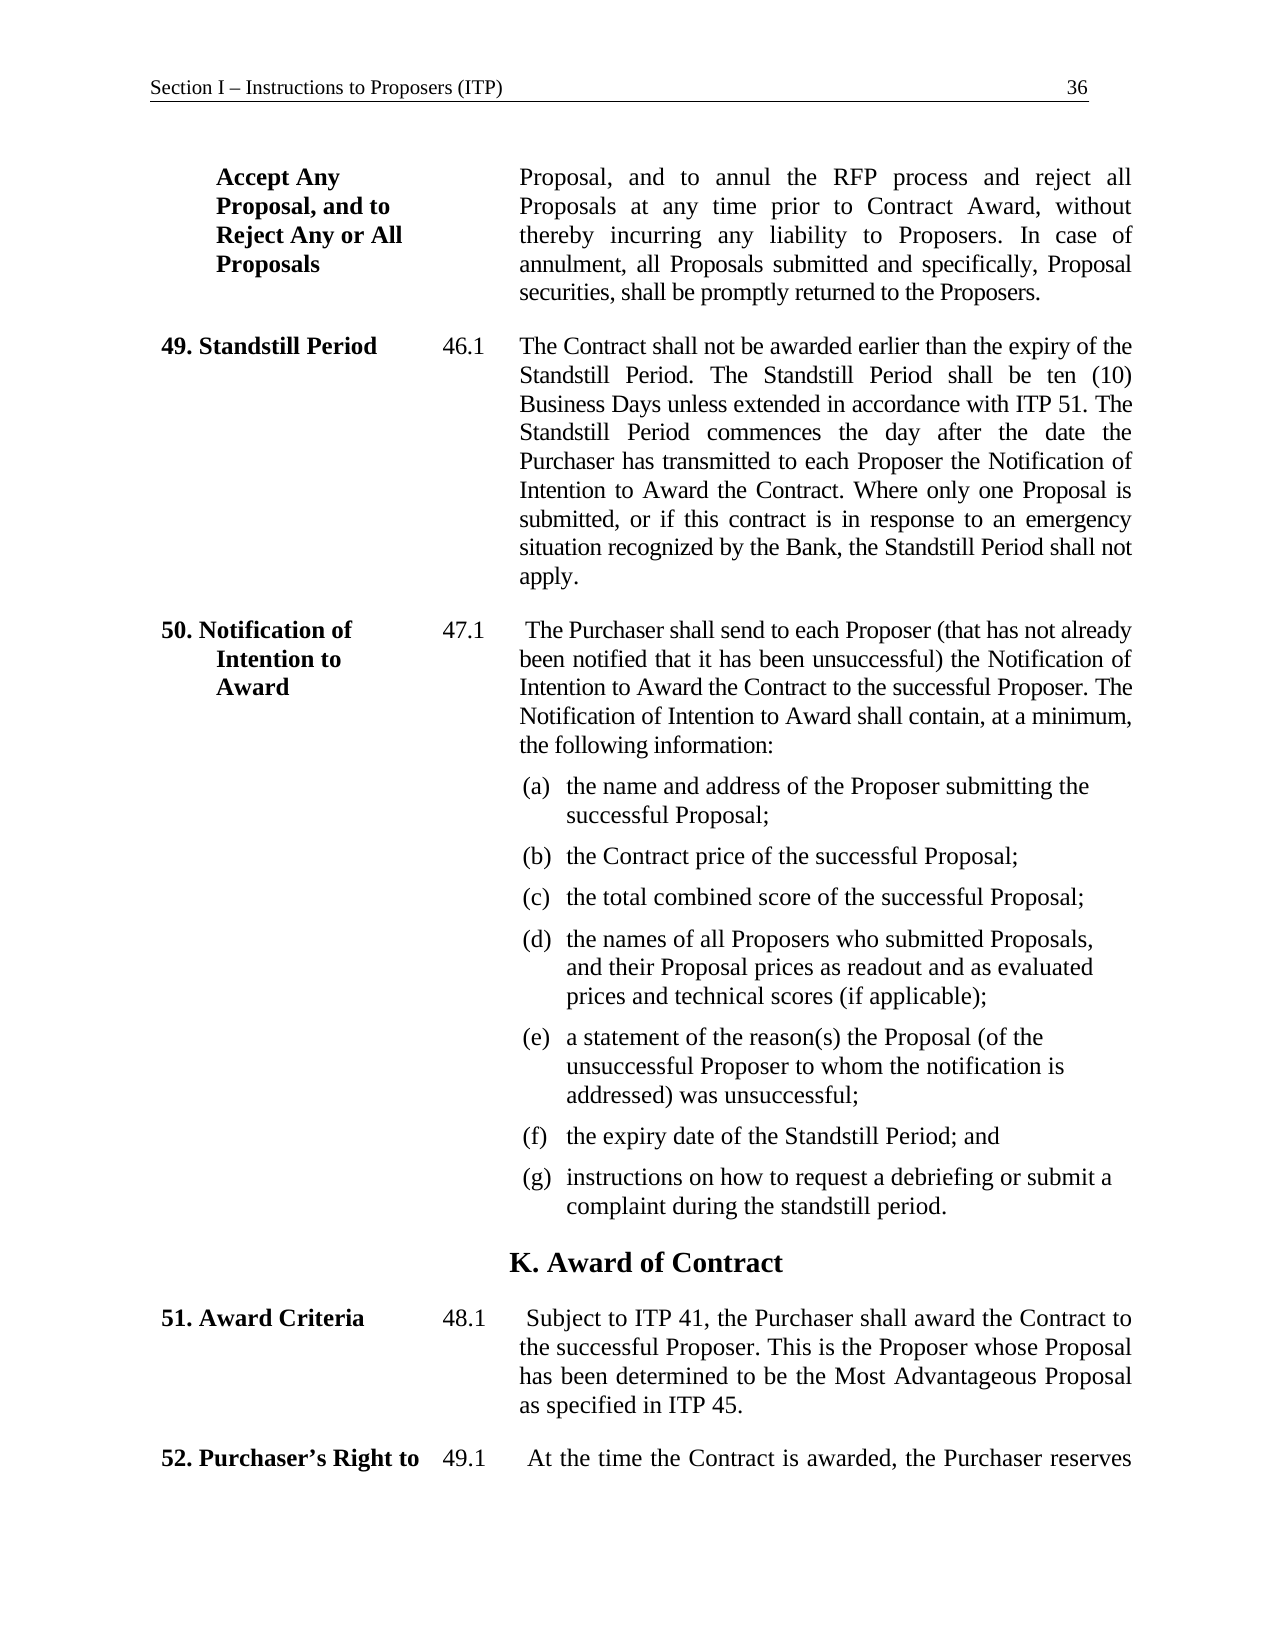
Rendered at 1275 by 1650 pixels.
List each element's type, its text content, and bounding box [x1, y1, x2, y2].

table_cell Purchaser’s Right to Accept Any Proposal, and to Reject Any or All Proposals [150, 150, 431, 319]
table_cell The Contract shall not be awarded earlier than the expiry of the Standstill Period. The Standstill Period shall be ten (10) Business Days unless extended in accordance with ITP 51. The Standstill Period commences the day after the date the Purchaser has transmitted to each Proposer the Notification of Intention to Award the Contract. Where only one Proposal is submitted, or if this contract is in response to an emergency situation recognized by the Bank, the Standstill Period shall not apply. [431, 319, 1144, 602]
table_cell Notification of Intention to Award [150, 603, 431, 1232]
table_cell Standstill Period [150, 319, 431, 602]
table_cell Subject to ITP 41, the Purchaser shall award the Contract to the successful Proposer. This is the Proposer whose Proposal has been determined to be the Most Advantageous Proposal as specified in ITP 45. [431, 1291, 1144, 1431]
table_cell Award Criteria [150, 1291, 431, 1431]
table_cell Purchaser’s Right to Vary Quantities at Time of Award [150, 1431, 431, 1472]
table_cell The Purchaser shall send to each Proposer (that has not already been notified that it has been unsuccessful) the Notification of Intention to Award the Contract to the successful Proposer. The Notification of Intention to Award shall contain, at a minimum, the following information: the name and address of the Proposer submitting the successful Proposal; the Contract price of the successful Proposal; the total combined score of the successful Proposal; the names of all Proposers who submitted Proposals, and their Proposal prices as readout and as evaluated prices and technical scores (if applicable); a statement of the reason(s) the Proposal (of the unsuccessful Proposer to whom the notification is addressed) was unsuccessful; the expiry date of the Standstill Period; and instructions on how to request a debriefing or submit a complaint during the standstill period. [431, 603, 1144, 1232]
table_cell Award of Contract [150, 1233, 1144, 1291]
